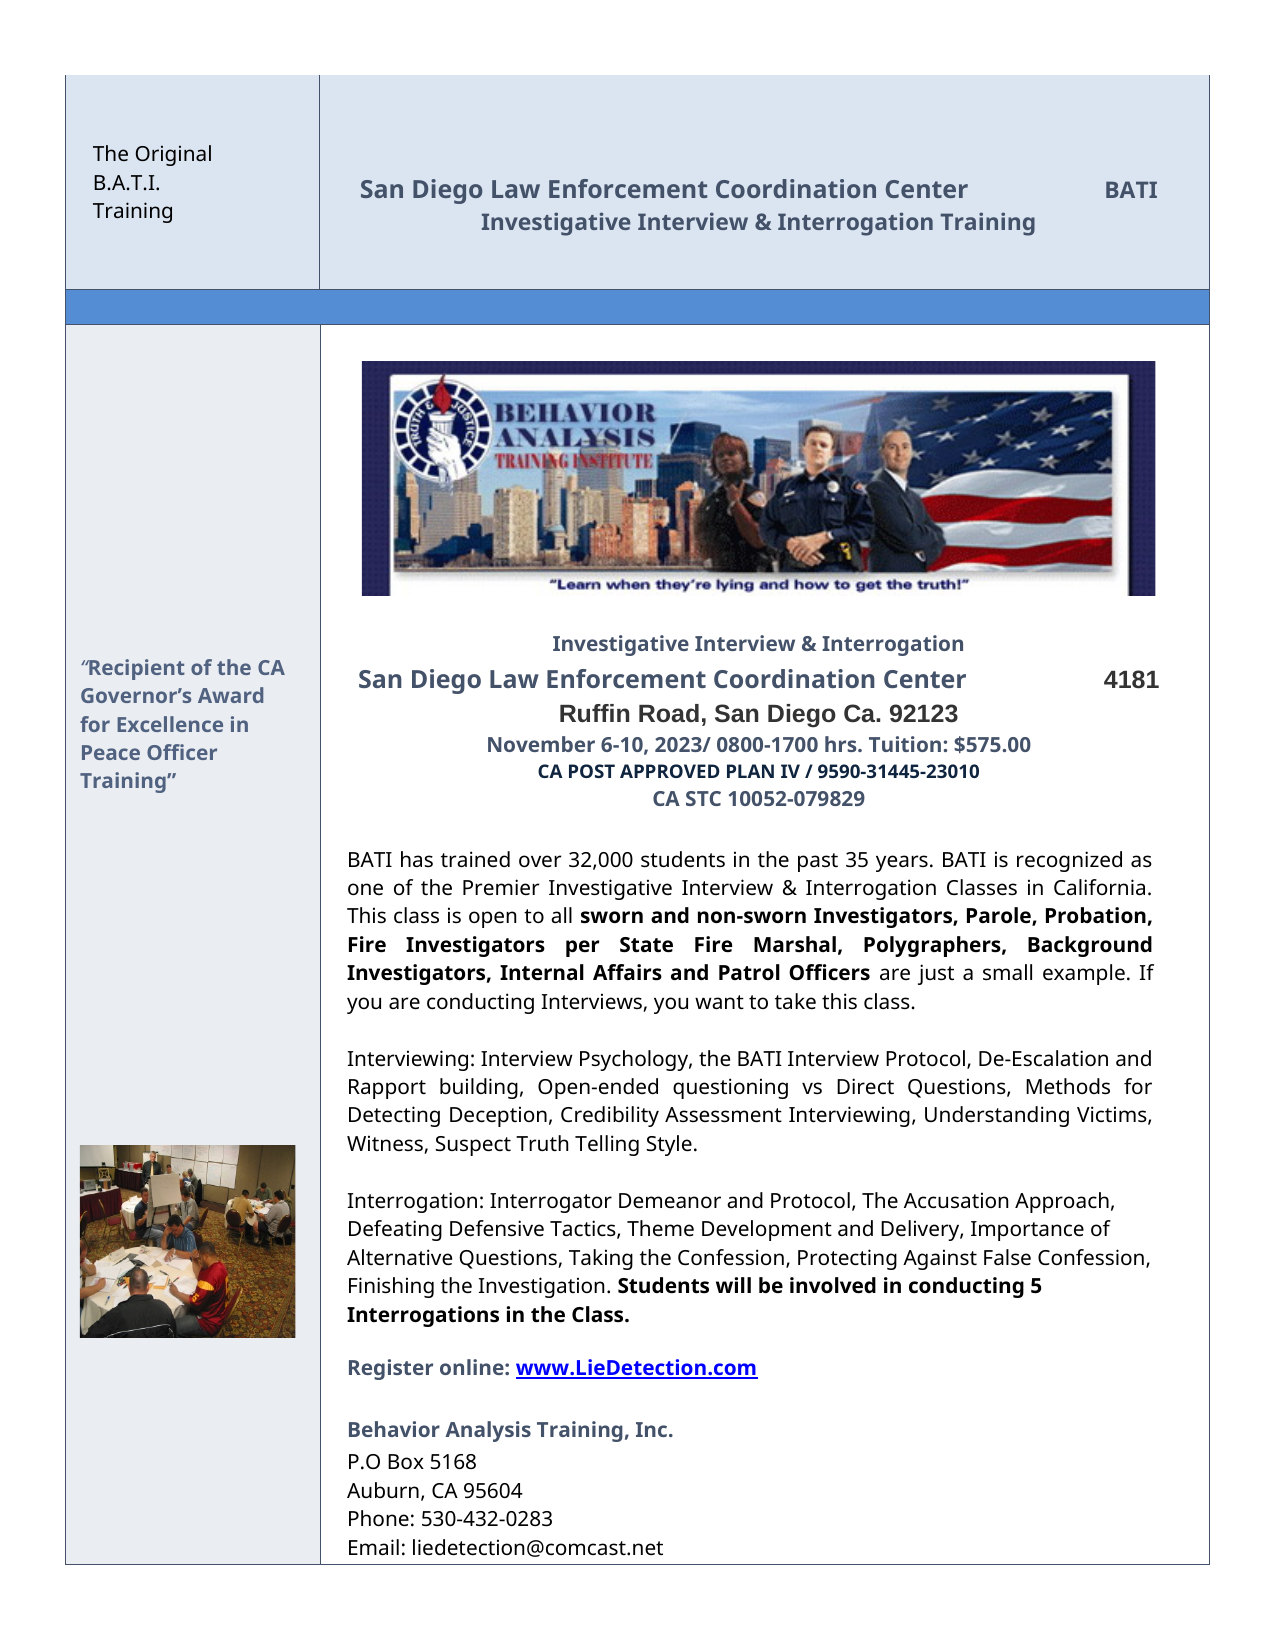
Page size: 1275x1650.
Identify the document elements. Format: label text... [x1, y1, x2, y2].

picture [361, 361, 1156, 596]
table_cell [66, 325, 320, 1564]
picture [79, 1145, 296, 1338]
table_cell [319, 290, 1209, 324]
table_cell [66, 290, 319, 324]
table_header The Original B.A.T.I. Training [66, 75, 319, 289]
table_header San Diego Law Enforcement Coordination Center BATI Investigative Interview & Interrogation Training [320, 75, 1209, 289]
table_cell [321, 325, 1209, 1564]
